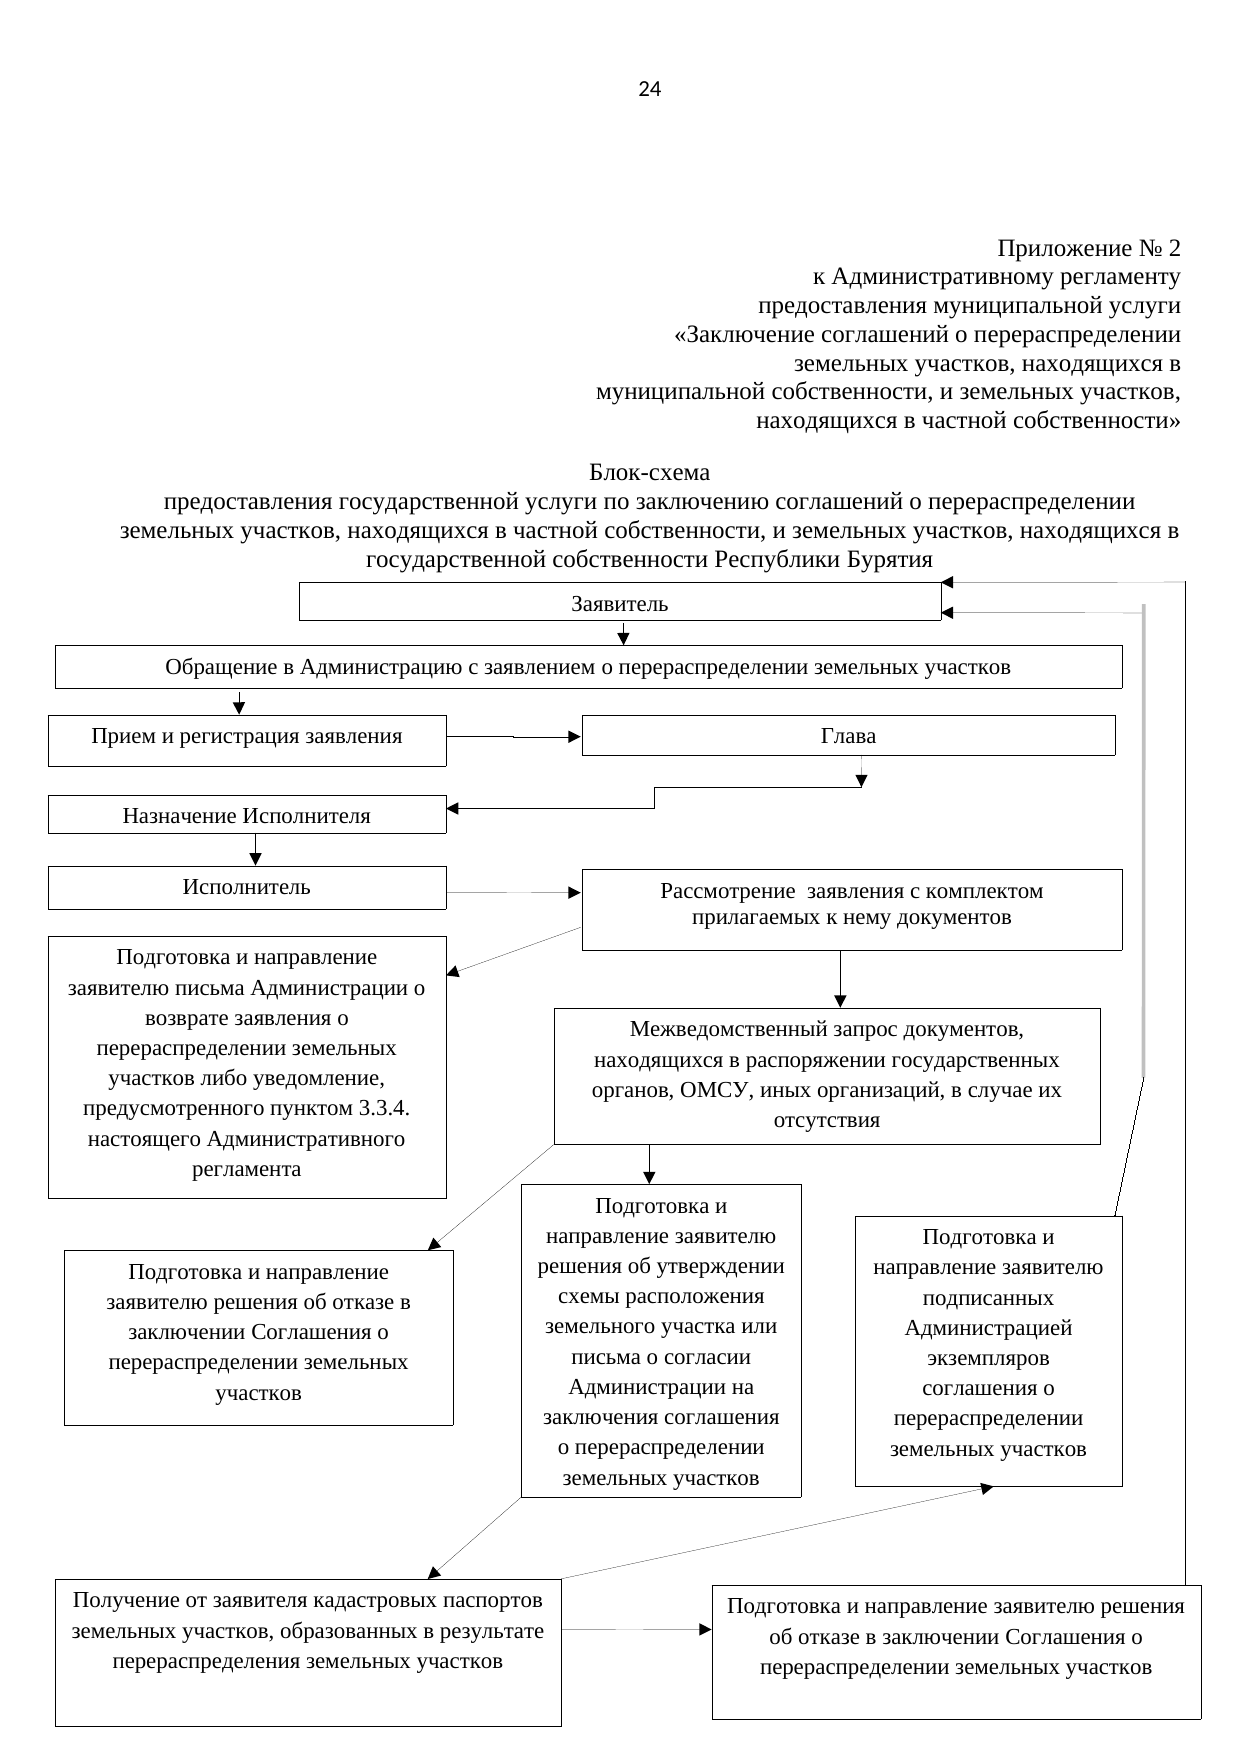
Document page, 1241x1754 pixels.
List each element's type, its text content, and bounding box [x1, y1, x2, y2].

text находящихся в частной собственности» [118, 405, 1181, 434]
text земельных участков, находящихся в [118, 348, 1181, 376]
text Блок-схема [118, 457, 1181, 486]
text муниципальной собственности, и земельных участков, [118, 376, 1181, 405]
text Приложение № 2 [118, 233, 1181, 261]
text предоставления муниципальной услуги [118, 290, 1181, 319]
text «Заключение соглашений о перераспределении [118, 319, 1181, 348]
text предоставления государственной услуги по заключению соглашений о перераспределении земельных участков, находящихся в частной собственности, и земельных участков, находящихся в государственной собственности Республики Бурятия [118, 486, 1181, 572]
text к Административному регламенту [118, 261, 1181, 290]
